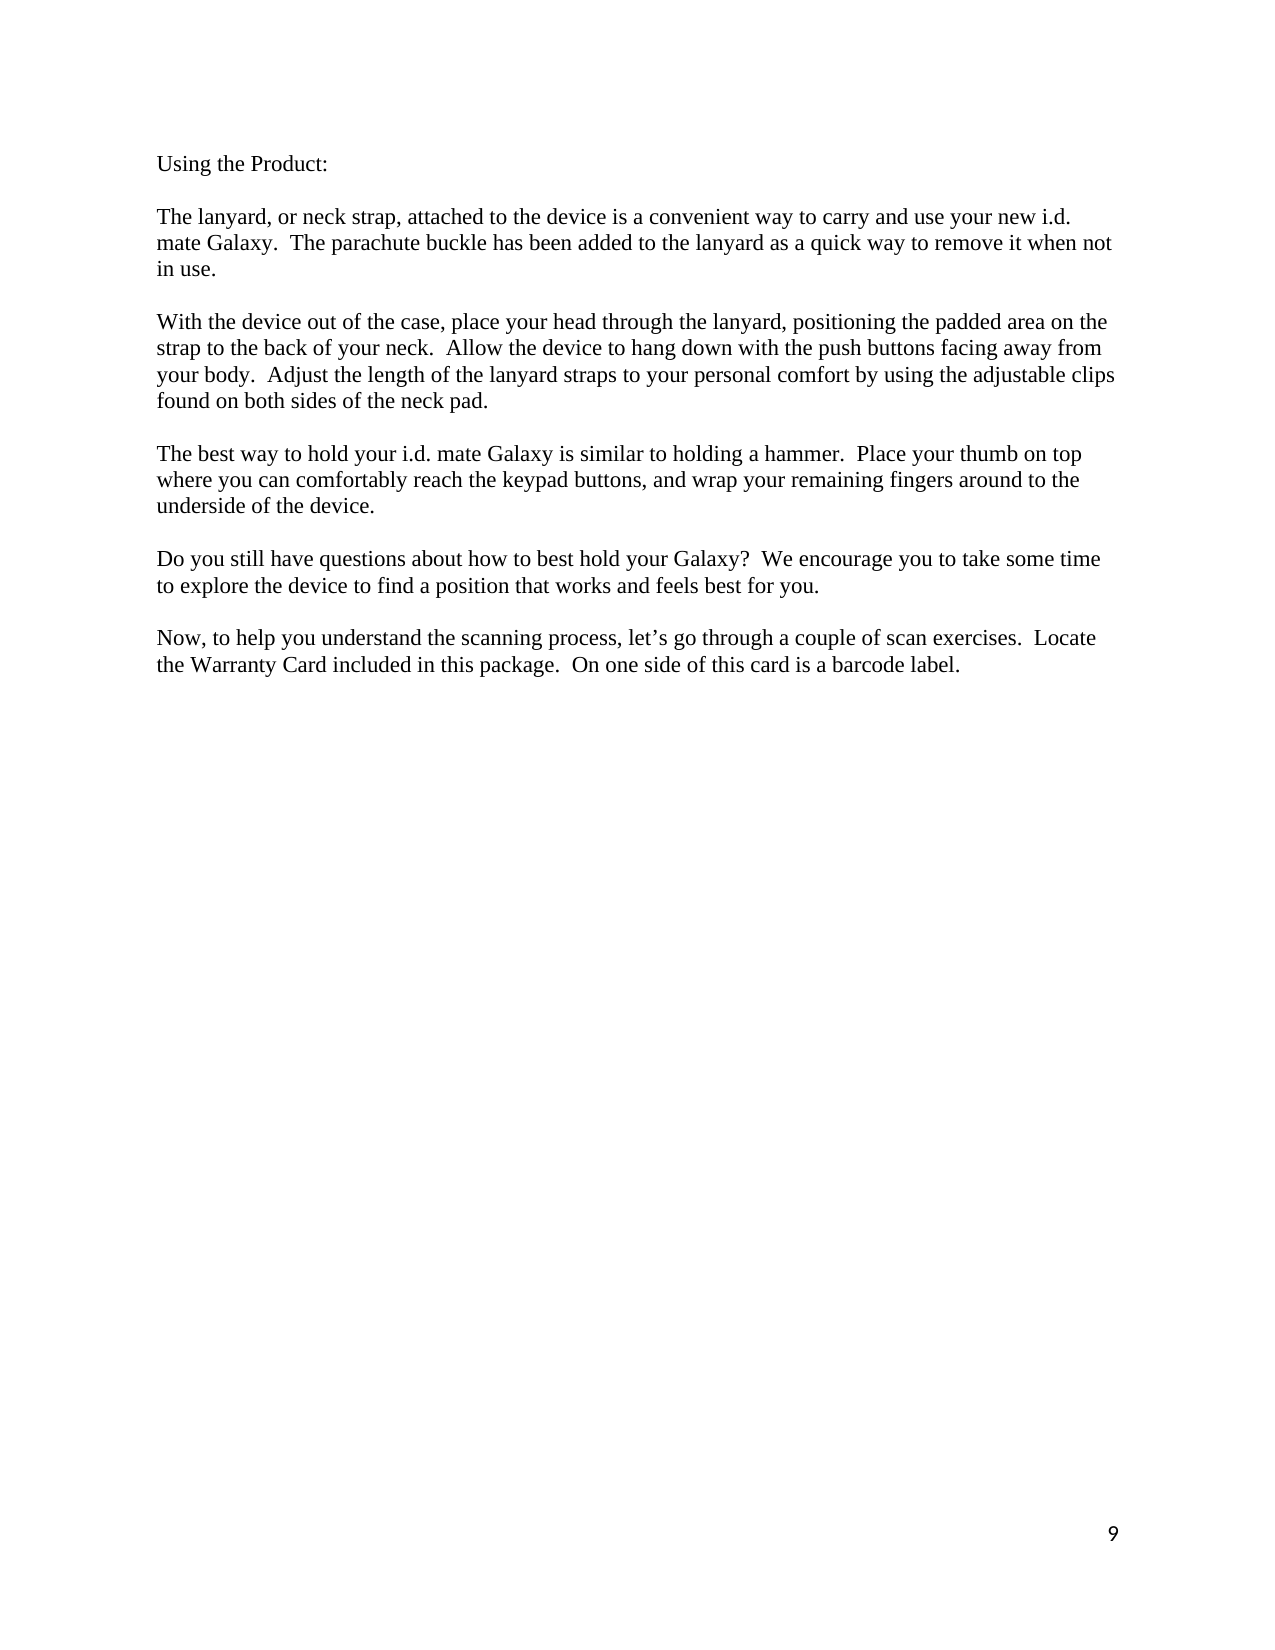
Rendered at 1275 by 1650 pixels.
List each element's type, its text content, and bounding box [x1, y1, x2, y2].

text The best way to hold your i.d. mate Galaxy is similar to holding a hammer. Place your thumb on top where you can comfortably reach the keypad buttons, and wrap your remaining fingers around to the underside of the device. _\pause=1500\ [156, 440, 1118, 519]
text Now, to help you understand the scanning process, let’s go through a couple of scan exercises. Locate the Warranty Card included in this package. On one side of this card is a barcode label. [156, 624, 1118, 677]
text Using the Product: [156, 150, 1118, 176]
text The lanyard, or neck strap, attached to the device is a convenient way to carry and use your new i.d. mate Galaxy. The parachute buckle has been added to the lanyard as a quick way to remove it when not in use._\pause=500\ [156, 203, 1118, 282]
text With the device out of the case, place your head through the lanyard, positioning the padded area on the strap to the back of your neck. Allow the device to hang down with the push buttons facing away from your body. Adjust the length of the lanyard straps to your personal comfort by using the adjustable clips found on both sides of the neck pad. _\pause=500\ [156, 308, 1118, 413]
text Do you still have questions about how to best hold your Galaxy? We encourage you to take some time to explore the device to find a position that works and feels best for you._\pause=500\ [156, 545, 1118, 598]
